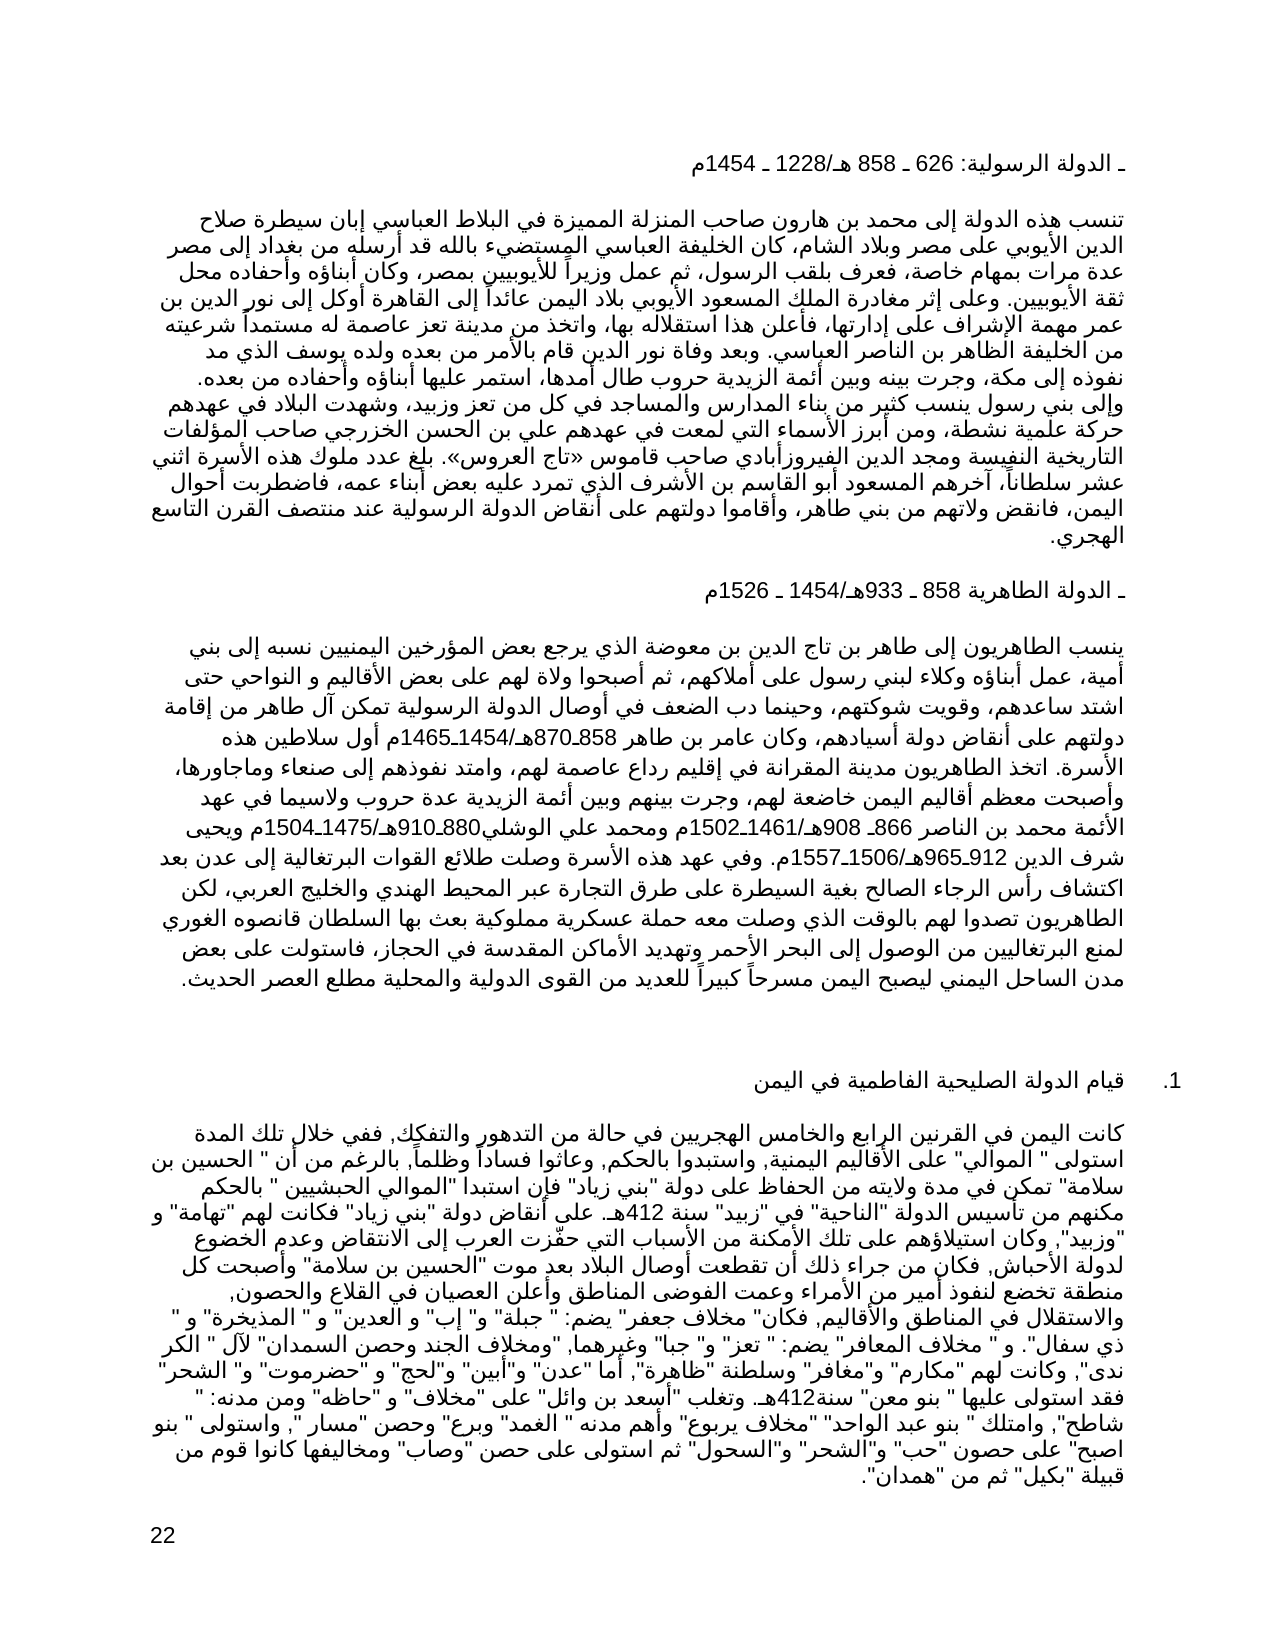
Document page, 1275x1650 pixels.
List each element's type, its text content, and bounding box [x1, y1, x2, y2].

text ـ الدولة الرسولية: 626 ـ 858 هـ/1228 ـ 1454م [150, 150, 1125, 176]
text ينسب الطاهريون إلى طاهر بن تاج الدين بن معوضة الذي يرجع بعض المؤرخين اليمنيين نسبه إلى بني أمية، عمل أبناؤه وكلاء لبني رسول على أملاكهم، ثم أصبحوا ولاة لهم على بعض الأقاليم و النواحي حتى اشتد ساعدهم، وقويت شوكتهم، وحينما دب الضعف في أوصال الدولة الرسولية تمكن آل طاهر من إقامة دولتهم على أنقاض دولة أسيادهم، وكان عامر بن طاهر 858ـ870هـ/1454ـ1465م أول سلاطين هذه الأسرة. اتخذ الطاهريون مدينة المقرانة في إقليم رداع عاصمة لهم، وامتد نفوذهم إلى صنعاء وماجاورها، وأصبحت معظم أقاليم اليمن خاضعة لهم، وجرت بينهم وبين أئمة الزيدية عدة حروب ولاسيما في عهد الأئمة محمد بن الناصر 866ـ 908هـ/1461ـ1502م ومحمد علي الوشلي880ـ910هـ/1475ـ1504م ويحيى شرف الدين 912ـ965هـ/1506ـ1557م. وفي عهد هذه الأسرة وصلت طلائع القوات البرتغالية إلى عدن بعد اكتشاف رأس الرجاء الصالح بغية السيطرة على طرق التجارة عبر المحيط الهندي والخليج العربي، لكن الطاهريون تصدوا لهم بالوقت الذي وصلت معه حملة عسكرية مملوكية بعث بها السلطان قانصوه الغوري لمنع البرتغاليين من الوصول إلى البحر الأحمر وتهديد الأماكن المقدسة في الحجاز، فاستولت على بعض مدن الساحل اليمني ليصبح اليمن مسرحاً كبيراً للعديد من القوى الدولية والمحلية مطلع العصر الحديث. [150, 633, 1125, 991]
text ـ الدولة الطاهرية 858 ـ 933هـ/1454 ـ 1526م [150, 577, 1125, 604]
text تنسب هذه الدولة إلى محمد بن هارون صاحب المنزلة المميزة في البلاط العباسي إبان سيطرة صلاح الدين الأيوبي على مصر وبلاد الشام، كان الخليفة العباسي المستضيء بالله قد أرسله من بغداد إلى مصر عدة مرات بمهام خاصة، فعرف بلقب الرسول، ثم عمل وزيراً للأيوبيين بمصر، وكان أبناؤه وأحفاده محل ثقة الأيوبيين. وعلى إثر مغادرة الملك المسعود الأيوبي بلاد اليمن عائداً إلى القاهرة أوكل إلى نور الدين بن عمر مهمة الإشراف على إدارتها، فأعلن هذا استقلاله بها، واتخذ من مدينة تعز عاصمة له مستمداً شرعيته من الخليفة الظاهر بن الناصر العباسي. وبعد وفاة نور الدين قام بالأمر من بعده ولده يوسف الذي مد نفوذه إلى مكة، وجرت بينه وبين أئمة الزيدية حروب طال أمدها، استمر عليها أبناؤه وأحفاده من بعده. وإلى بني رسول ينسب كثير من بناء المدارس والمساجد في كل من تعز وزبيد، وشهدت البلاد في عهدهم حركة علمية نشطة، ومن أبرز الأسماء التي لمعت في عهدهم علي بن الحسن الخزرجي صاحب المؤلفات التاريخية النفيسة ومجد الدين الفيروزأبادي صاحب قاموس «تاج العروس». بلغ عدد ملوك هذه الأسرة اثني عشر سلطاناً، آخرهم المسعود أبو القاسم بن الأشرف الذي تمرد عليه بعض أبناء عمه، فاضطربت أحوال اليمن، فانقض ولاتهم من بني طاهر، وأقاموا دولتهم على أنقاض الدولة الرسولية عند منتصف القرن التاسع الهجري. [150, 206, 1125, 548]
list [150, 1067, 1162, 1489]
